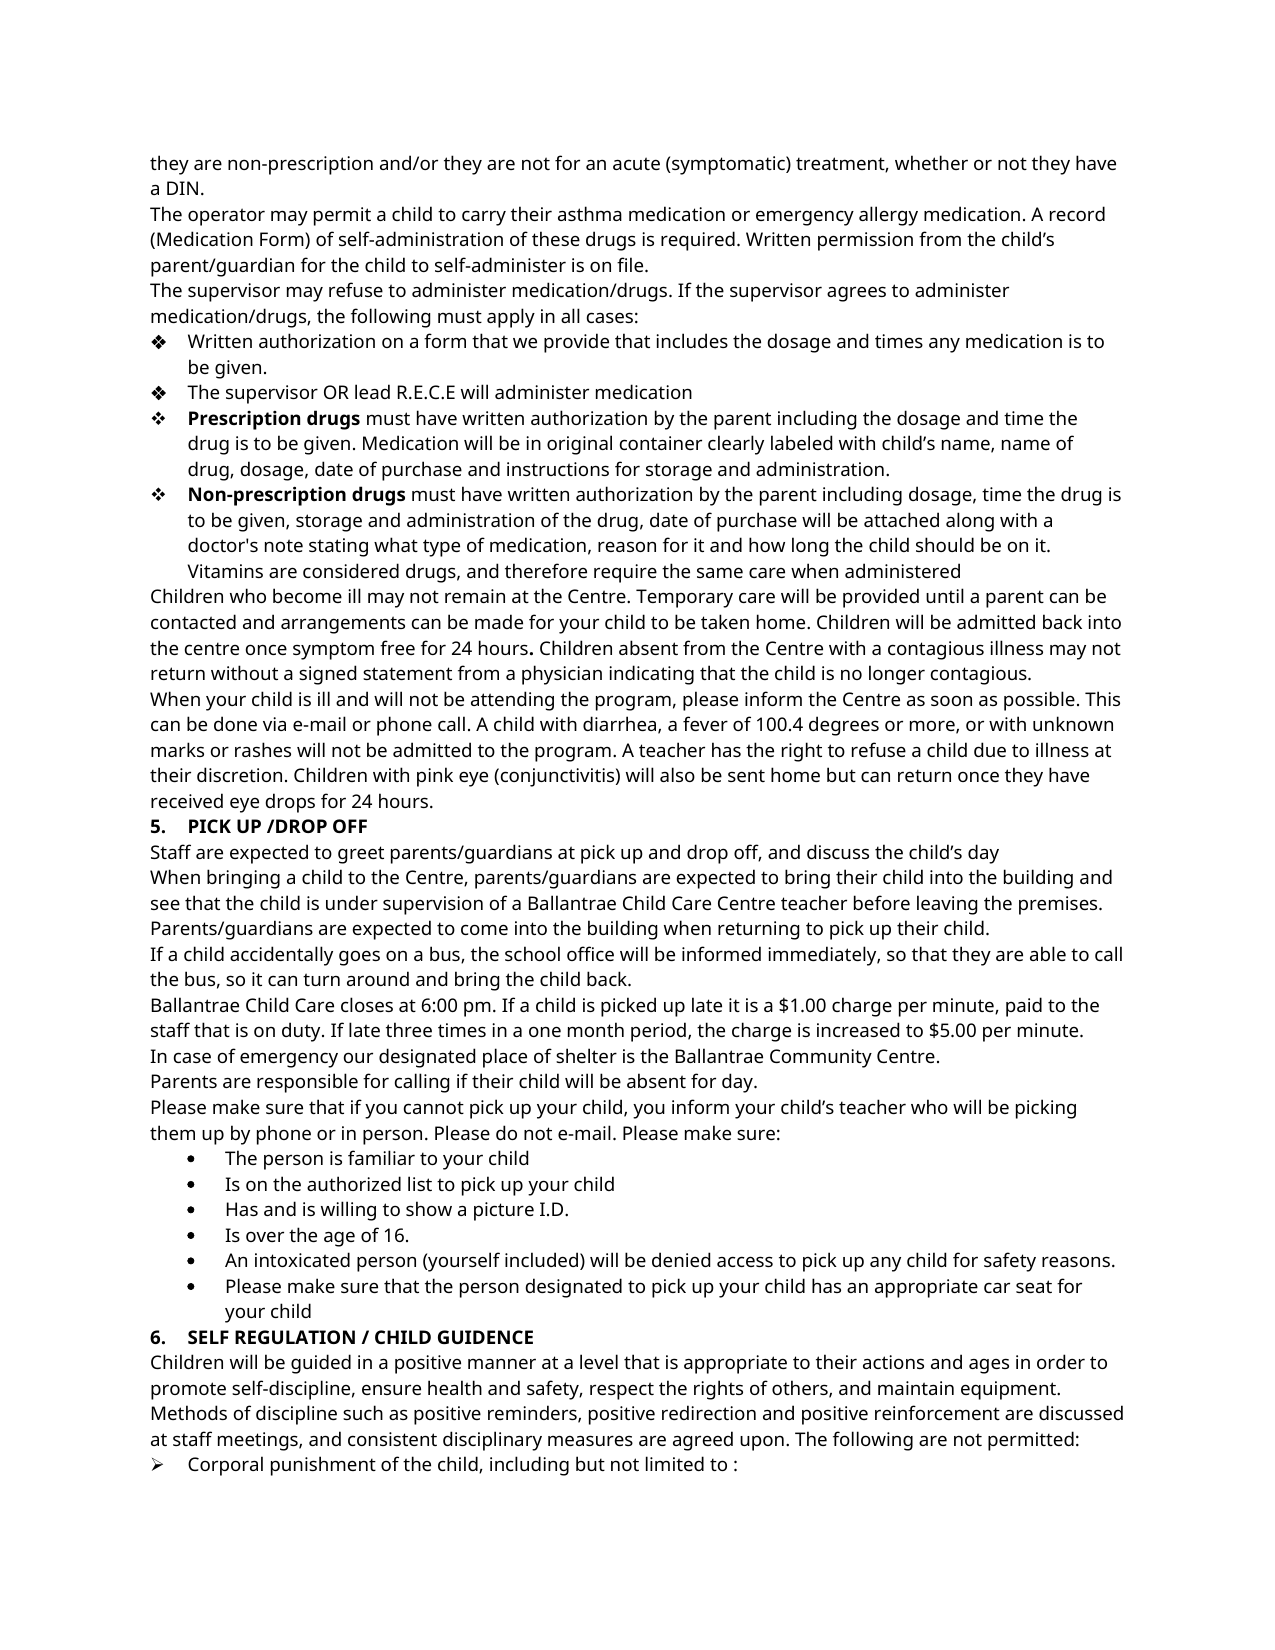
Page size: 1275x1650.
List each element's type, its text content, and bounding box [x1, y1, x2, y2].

text Please make sure that if you cannot pick up your child, you inform your child’s teacher who will be picking them up by phone or in person. Please do not e-mail. Please make sure: [150, 1094, 1125, 1145]
text When bringing a child to the Centre, parents/guardians are expected to bring their child into the building and see that the child is under supervision of a Ballantrae Child Care Centre teacher before leaving the premises. Parents/guardians are expected to come into the building when returning to pick up their child. [150, 864, 1125, 941]
list SELF REGULATION / CHILD GUIDENCE [150, 1324, 1125, 1349]
text When your child is ill and will not be attending the program, please inform the Centre as soon as possible. This can be done via e-mail or phone call. A child with diarrhea, a fever of 100.4 degrees or more, or with unknown marks or rashes will not be admitted to the program. A teacher has the right to refuse a child due to illness at their discretion. Children with pink eye (conjunctivitis) will also be sent home but can return once they have received eye drops for 24 hours. [150, 686, 1125, 813]
text In case of emergency our designated place of shelter is the Ballantrae Community Centre. [150, 1043, 1125, 1069]
text Children will be guided in a positive manner at a level that is appropriate to their actions and ages in order to promote self-discipline, ensure health and safety, respect the rights of others, and maintain equipment. Methods of discipline such as positive reminders, positive redirection and positive reinforcement are discussed at staff meetings, and consistent disciplinary measures are agreed upon. The following are not permitted: [150, 1349, 1125, 1452]
list Is over the age of 16. [187, 1222, 1125, 1247]
list Is on the authorized list to pick up your child [187, 1171, 1125, 1196]
text Staff are expected to greet parents/guardians at pick up and drop off, and discuss the child’s day [150, 839, 1125, 864]
text Children who become ill may not remain at the Centre. Temporary care will be provided until a parent can be contacted and arrangements can be made for your child to be taken home. Children will be admitted back into the centre once symptom free for 24 hours. Children absent from the Centre with a contagious illness may not return without a signed statement from a physician indicating that the child is no longer contagious. [150, 584, 1125, 686]
list The supervisor OR lead R.E.C.E will administer medication [150, 380, 1125, 405]
list PICK UP /DROP OFF [150, 813, 1125, 839]
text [150, 150, 1125, 201]
list The person is familiar to your child [187, 1145, 1125, 1171]
list Corporal punishment of the child, including but not limited to : [150, 1452, 1125, 1477]
text Parents are responsible for calling if their child will be absent for day. [150, 1069, 1125, 1094]
list Please make sure that the person designated to pick up your child has an appropriate car seat for your child [187, 1273, 1125, 1324]
list Prescription drugs must have written authorization by the parent including the dosage and time the drug is to be given. Medication will be in original container clearly labeled with child’s name, name of drug, dosage, date of purchase and instructions for storage and administration. [150, 405, 1125, 482]
text The supervisor may refuse to administer medication/drugs. If the supervisor agrees to administer medication/drugs, the following must apply in all cases: [150, 278, 1125, 329]
list Has and is willing to show a picture I.D. [187, 1196, 1125, 1222]
list Written authorization on a form that we provide that includes the dosage and times any medication is to be given. [150, 329, 1125, 380]
list Non-prescription drugs must have written authorization by the parent including dosage, time the drug is to be given, storage and administration of the drug, date of purchase will be attached along with a doctor's note stating what type of medication, reason for it and how long the child should be on it. Vitamins are considered drugs, and therefore require the same care when administered [150, 482, 1125, 584]
text If a child accidentally goes on a bus, the school office will be informed immediately, so that they are able to call the bus, so it can turn around and bring the child back. [150, 941, 1125, 992]
text The operator may permit a child to carry their asthma medication or emergency allergy medication. A record (Medication Form) of self-administration of these drugs is required. Written permission from the child’s parent/guardian for the child to self-administer is on file. [150, 201, 1125, 278]
text Ballantrae Child Care closes at 6:00 pm. If a child is picked up late it is a $1.00 charge per minute, paid to the staff that is on duty. If late three times in a one month period, the charge is increased to $5.00 per minute. [150, 992, 1125, 1043]
list An intoxicated person (yourself included) will be denied access to pick up any child for safety reasons. [187, 1247, 1125, 1273]
